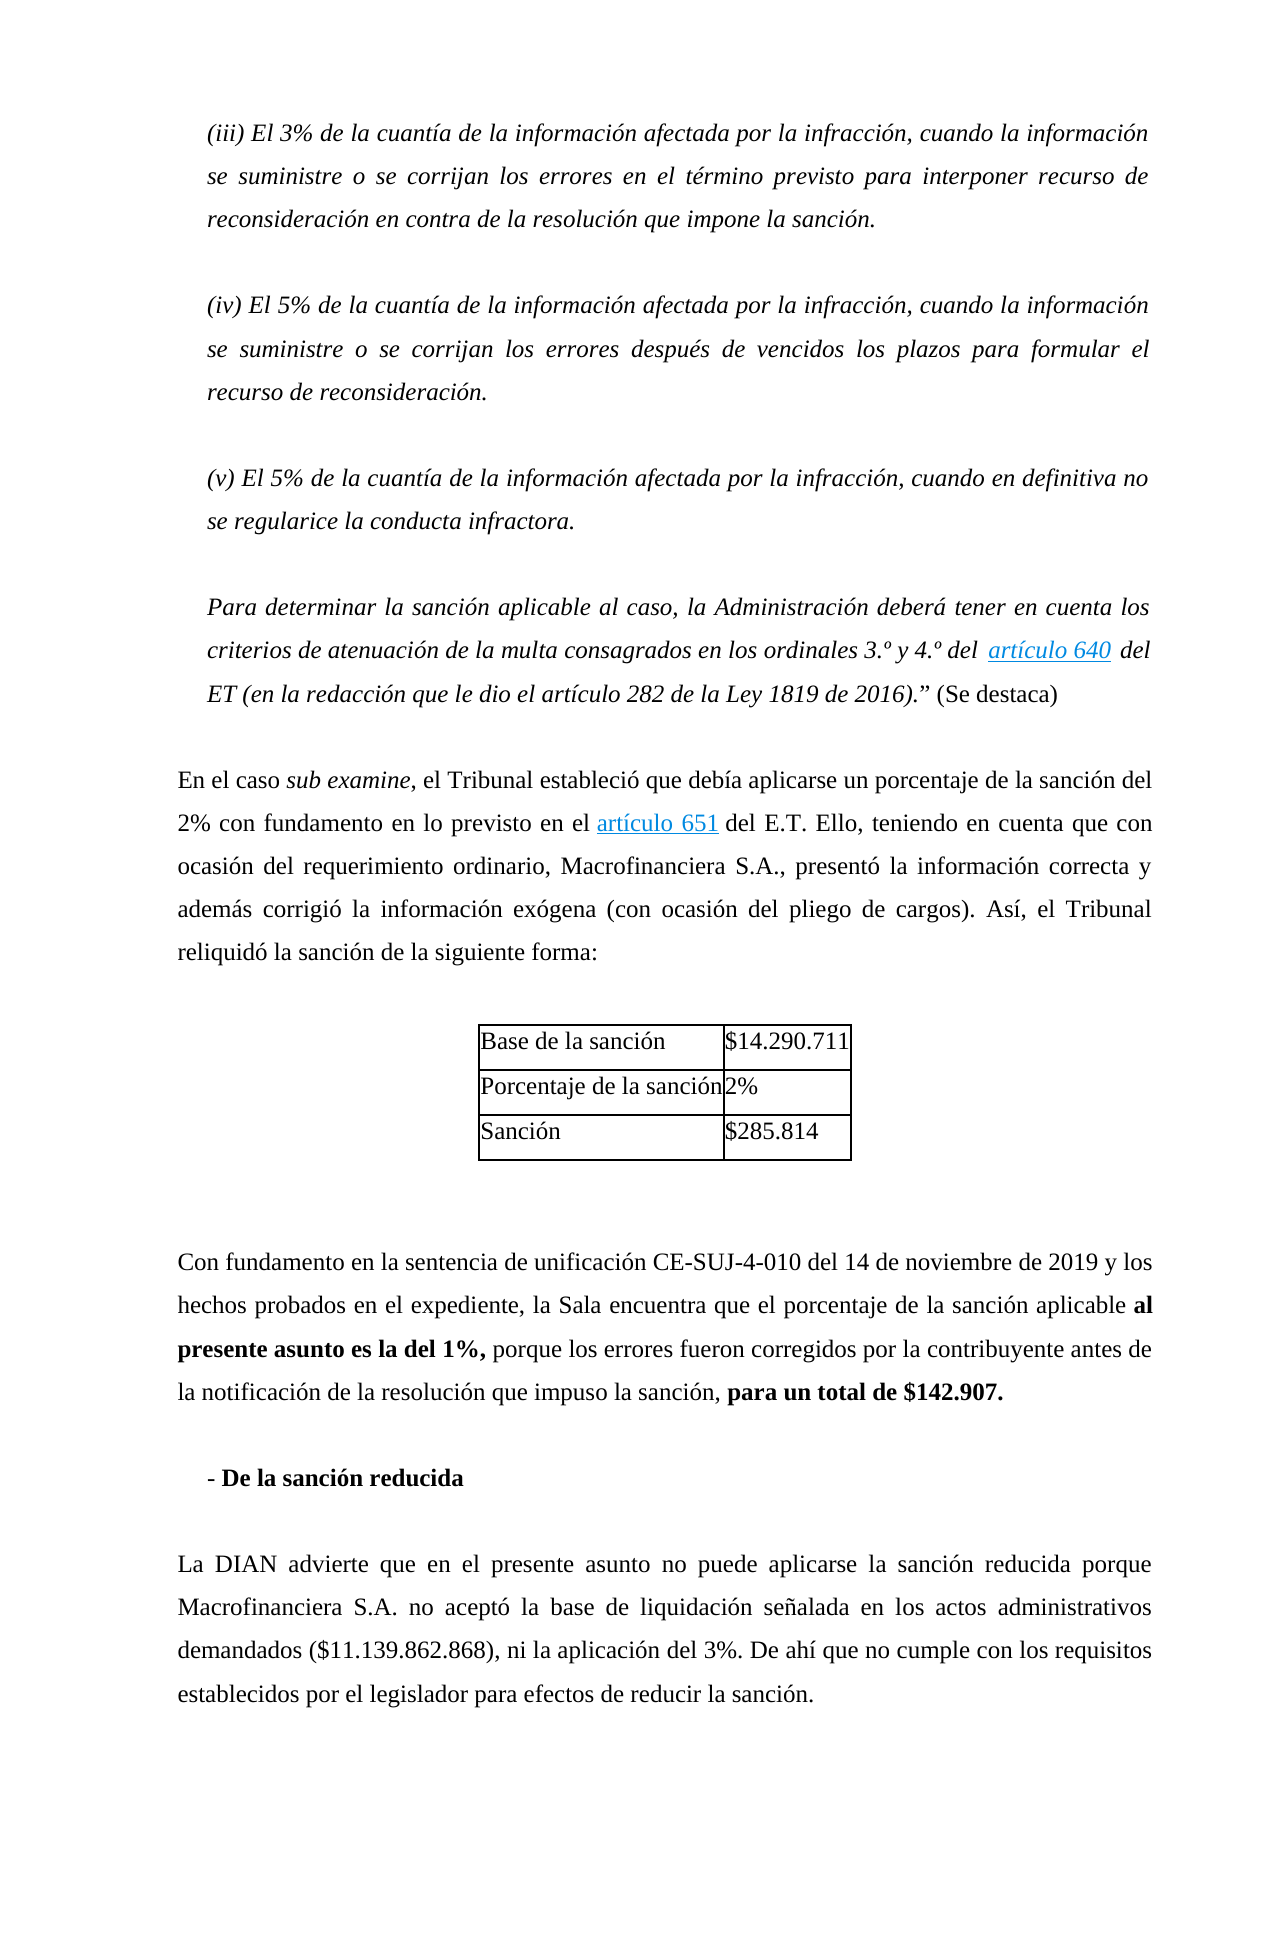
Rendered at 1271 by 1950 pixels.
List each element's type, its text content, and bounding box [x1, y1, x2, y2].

table_cell Porcentaje de la sanción [480, 1071, 723, 1114]
text Para determinar la sanción aplicable al caso, la Administración deberá tener en cuenta los criterios de atenuación de la multa consagrados en los ordinales 3.º y 4.º del artículo 640 del ET (en la redacción que le dio el artículo 282 de la Ley 1819 de 2016).” (Se destaca) [207, 592, 1153, 707]
text (iii) El 3% de la cuantía de la información afectada por la infracción, cuando la información se suministre o se corrijan los errores en el término previsto para interponer recurso de reconsideración en contra de la resolución que impone la sanción. [207, 118, 1153, 233]
table_cell $285.814 [725, 1116, 850, 1159]
text (iv) El 5% de la cuantía de la información afectada por la infracción, cuando la información se suministre o se corrijan los errores después de vencidos los plazos para formular el recurso de reconsideración. [207, 291, 1153, 406]
text Con fundamento en la sentencia de unificación CE-SUJ-4-010 del 14 de noviembre de 2019 y los hechos probados en el expediente, la Sala encuentra que el porcentaje de la sanción aplicable al presente asunto es la del 1%, porque los errores fueron corregidos por la contribuyente antes de la notificación de la resolución que impuso la sanción, para un total de $142.907. [177, 1247, 1153, 1406]
table_cell 2% [725, 1071, 850, 1114]
table_header Base de la sanción [480, 1026, 723, 1069]
text En el caso sub examine, el Tribunal estableció que debía aplicarse un porcentaje de la sanción del 2% con fundamento en lo previsto en el artículo 651 del E.T. Ello, teniendo en cuenta que con ocasión del requerimiento ordinario, Macrofinanciera S.A., presentó la información correcta y además corrigió la información exógena (con ocasión del pliego de cargos). Así, el Tribunal reliquidó la sanción de la siguiente forma: [177, 765, 1153, 966]
table_cell Sanción [480, 1116, 723, 1159]
text La DIAN advierte que en el presente asunto no puede aplicarse la sanción reducida porque Macrofinanciera S.A. no aceptó la base de liquidación señalada en los actos administrativos demandados ($11.139.862.868), ni la aplicación del 3%. De ahí que no cumple con los requisitos establecidos por el legislador para efectos de reducir la sanción. [177, 1549, 1153, 1707]
table_header $14.290.711 [725, 1026, 850, 1069]
text - De la sanción reducida [207, 1463, 1153, 1492]
text (v) El 5% de la cuantía de la información afectada por la infracción, cuando en definitiva no se regularice la conducta infractora. [207, 463, 1153, 535]
